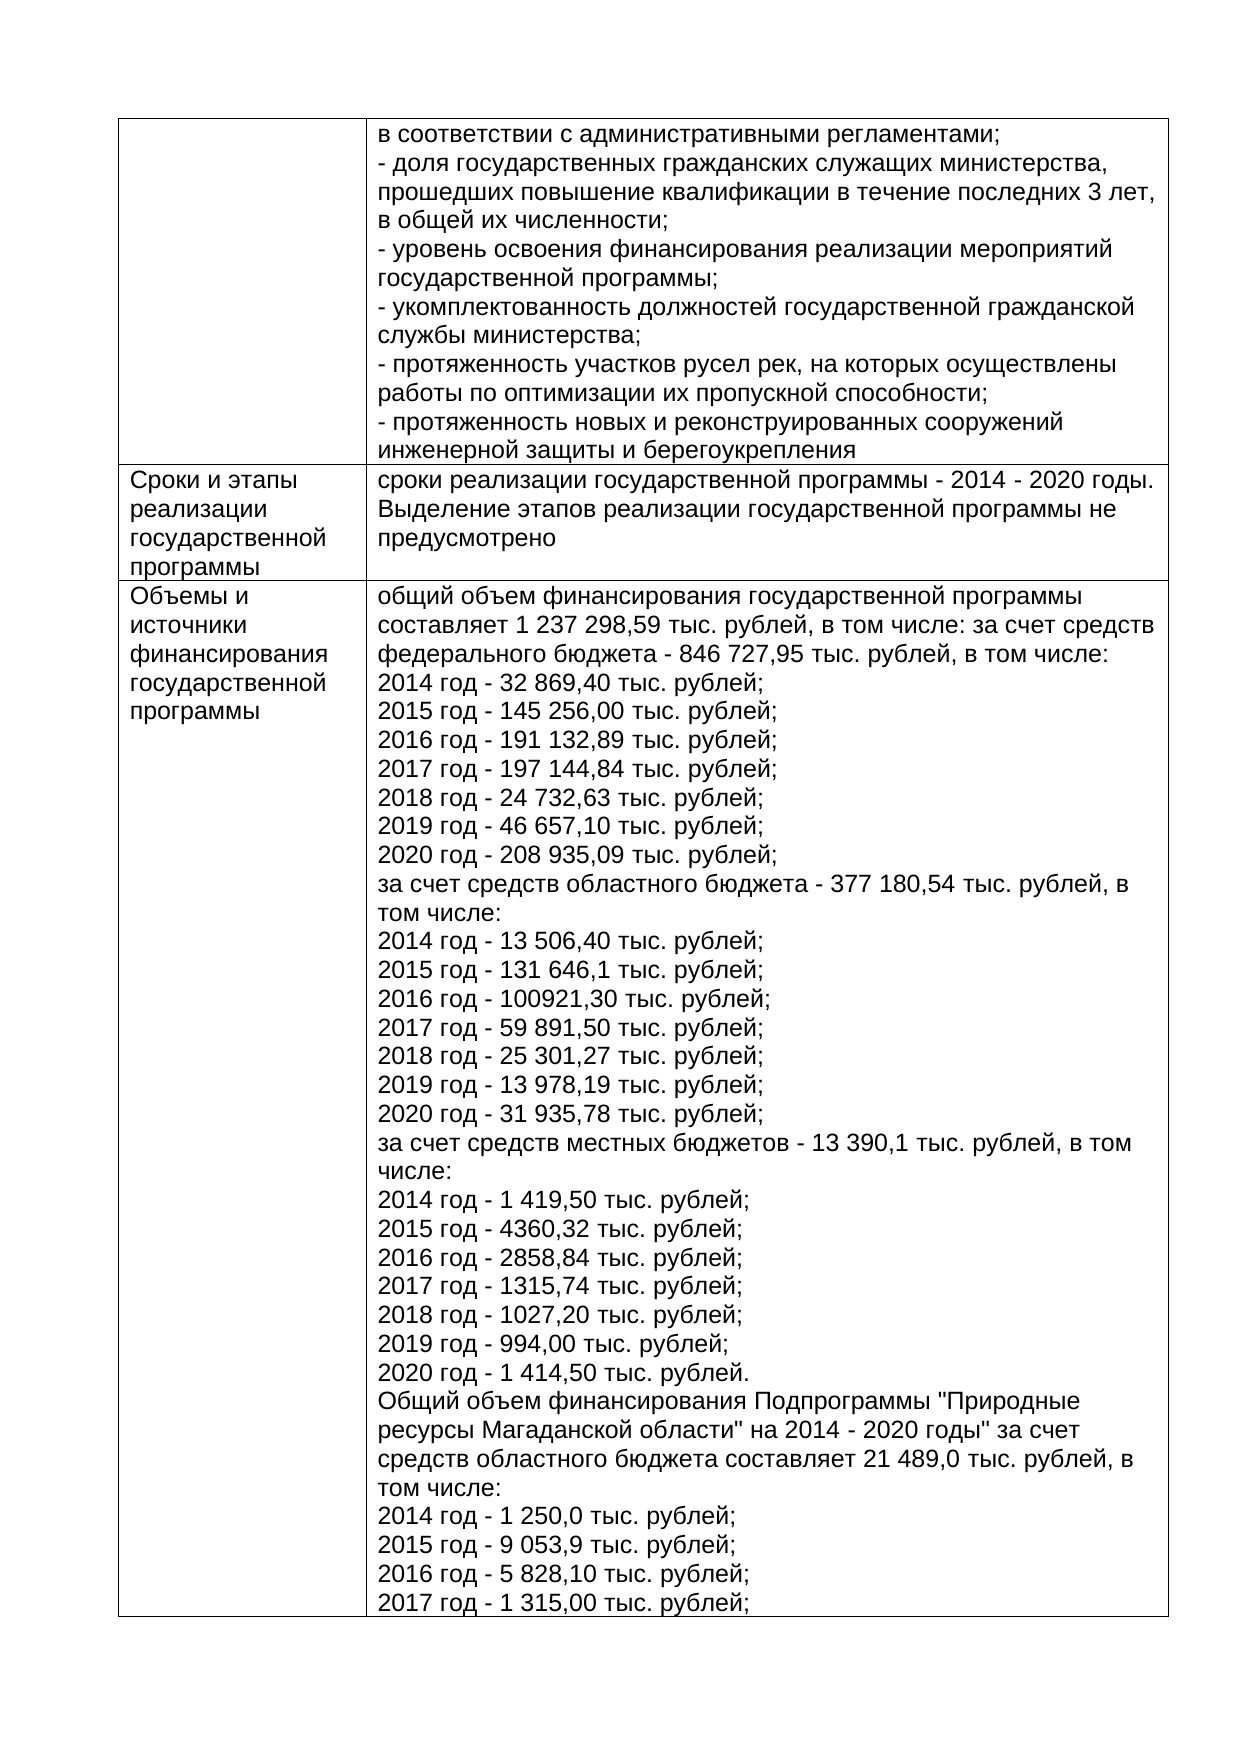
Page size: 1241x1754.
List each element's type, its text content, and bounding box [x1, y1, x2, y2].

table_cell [119, 581, 366, 1616]
table_cell Сроки и этапы реализации государственной программы [119, 465, 366, 580]
table_cell сроки реализации государственной программы - 2014 - 2020 годы. Выделение этапов реализации государственной программы не предусмотрено [367, 465, 1168, 580]
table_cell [119, 119, 366, 464]
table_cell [367, 119, 1168, 464]
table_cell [367, 581, 1168, 1616]
